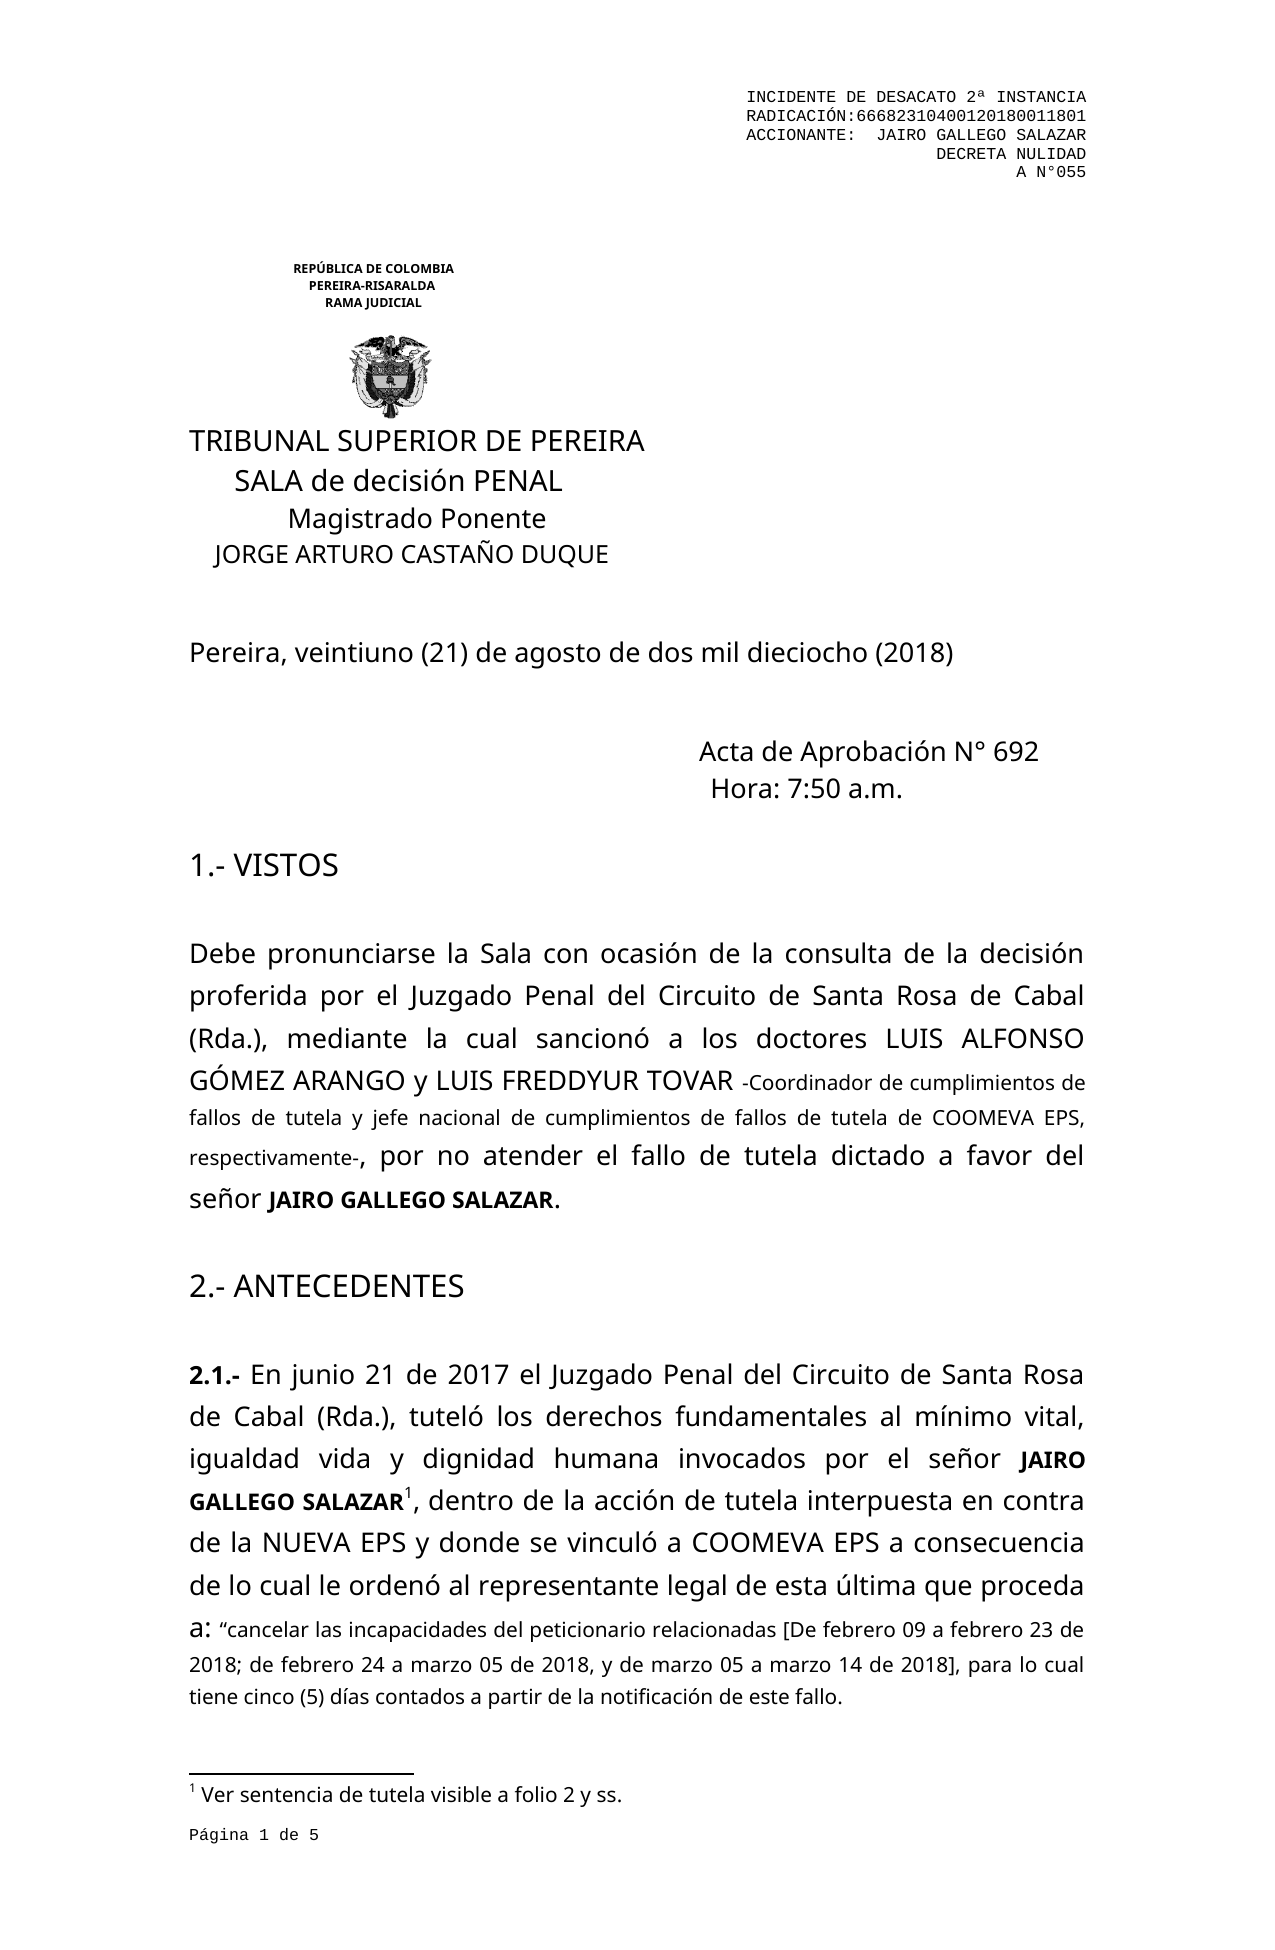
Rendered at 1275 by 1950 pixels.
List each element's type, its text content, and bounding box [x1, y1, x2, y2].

text Magistrado Ponente [189, 500, 1086, 537]
text Acta de Aprobación N° 692 [189, 732, 1086, 769]
text Debe pronunciarse la Sala con ocasión de la consulta de la decisión proferida por el Juzgado Penal del Circuito de Santa Rosa de Cabal (Rda.), mediante la cual sancionó a los doctores LUIS ALFONSO GÓMEZ ARANGO y LUIS FREDDYUR TOVAR -Coordinador de cumplimientos de fallos de tutela y jefe nacional de cumplimientos de fallos de tutela de COOMEVA EPS, respectivamente-, por no atender el fallo de tutela dictado a favor del señor JAIRO GALLEGO SALAZAR. [189, 934, 1086, 1216]
text JORGE ARTURO CASTAÑO DUQUE [189, 537, 1086, 571]
text 2.- ANTECEDENTES [189, 1264, 1086, 1306]
text REPÚBLICA DE COLOMBIA [189, 260, 1086, 277]
text Pereira, veintiuno (21) de agosto de dos mil dieciocho (2018) [189, 633, 1086, 670]
text TRIBUNAL SUPERIOR DE PEREIRA [189, 311, 1086, 460]
text PEREIRA-RISARALDA [189, 277, 1086, 294]
text RAMA JUDICIAL [189, 294, 1086, 311]
text SALA de decisión PENAL [189, 460, 1086, 500]
text 2.1.- En junio 21 de 2017 el Juzgado Penal del Circuito de Santa Rosa de Cabal (Rda.), tuteló los derechos fundamentales al mínimo vital, igualdad vida y dignidad humana invocados por el señor JAIRO GALLEGO SALAZAR, dentro de la acción de tutela interpuesta en contra de la NUEVA EPS y donde se vinculó a COOMEVA EPS a consecuencia de lo cual le ordenó al representante legal de esta última que proceda a: “cancelar las incapacidades del peticionario relacionadas [De febrero 09 a febrero 23 de 2018; de febrero 24 a marzo 05 de 2018, y de marzo 05 a marzo 14 de 2018], para lo cual tiene cinco (5) días contados a partir de la notificación de este fallo. [189, 1355, 1086, 1711]
text Hora: 7:50 a.m. [189, 769, 1086, 806]
text 1.- VISTOS [189, 843, 1086, 886]
